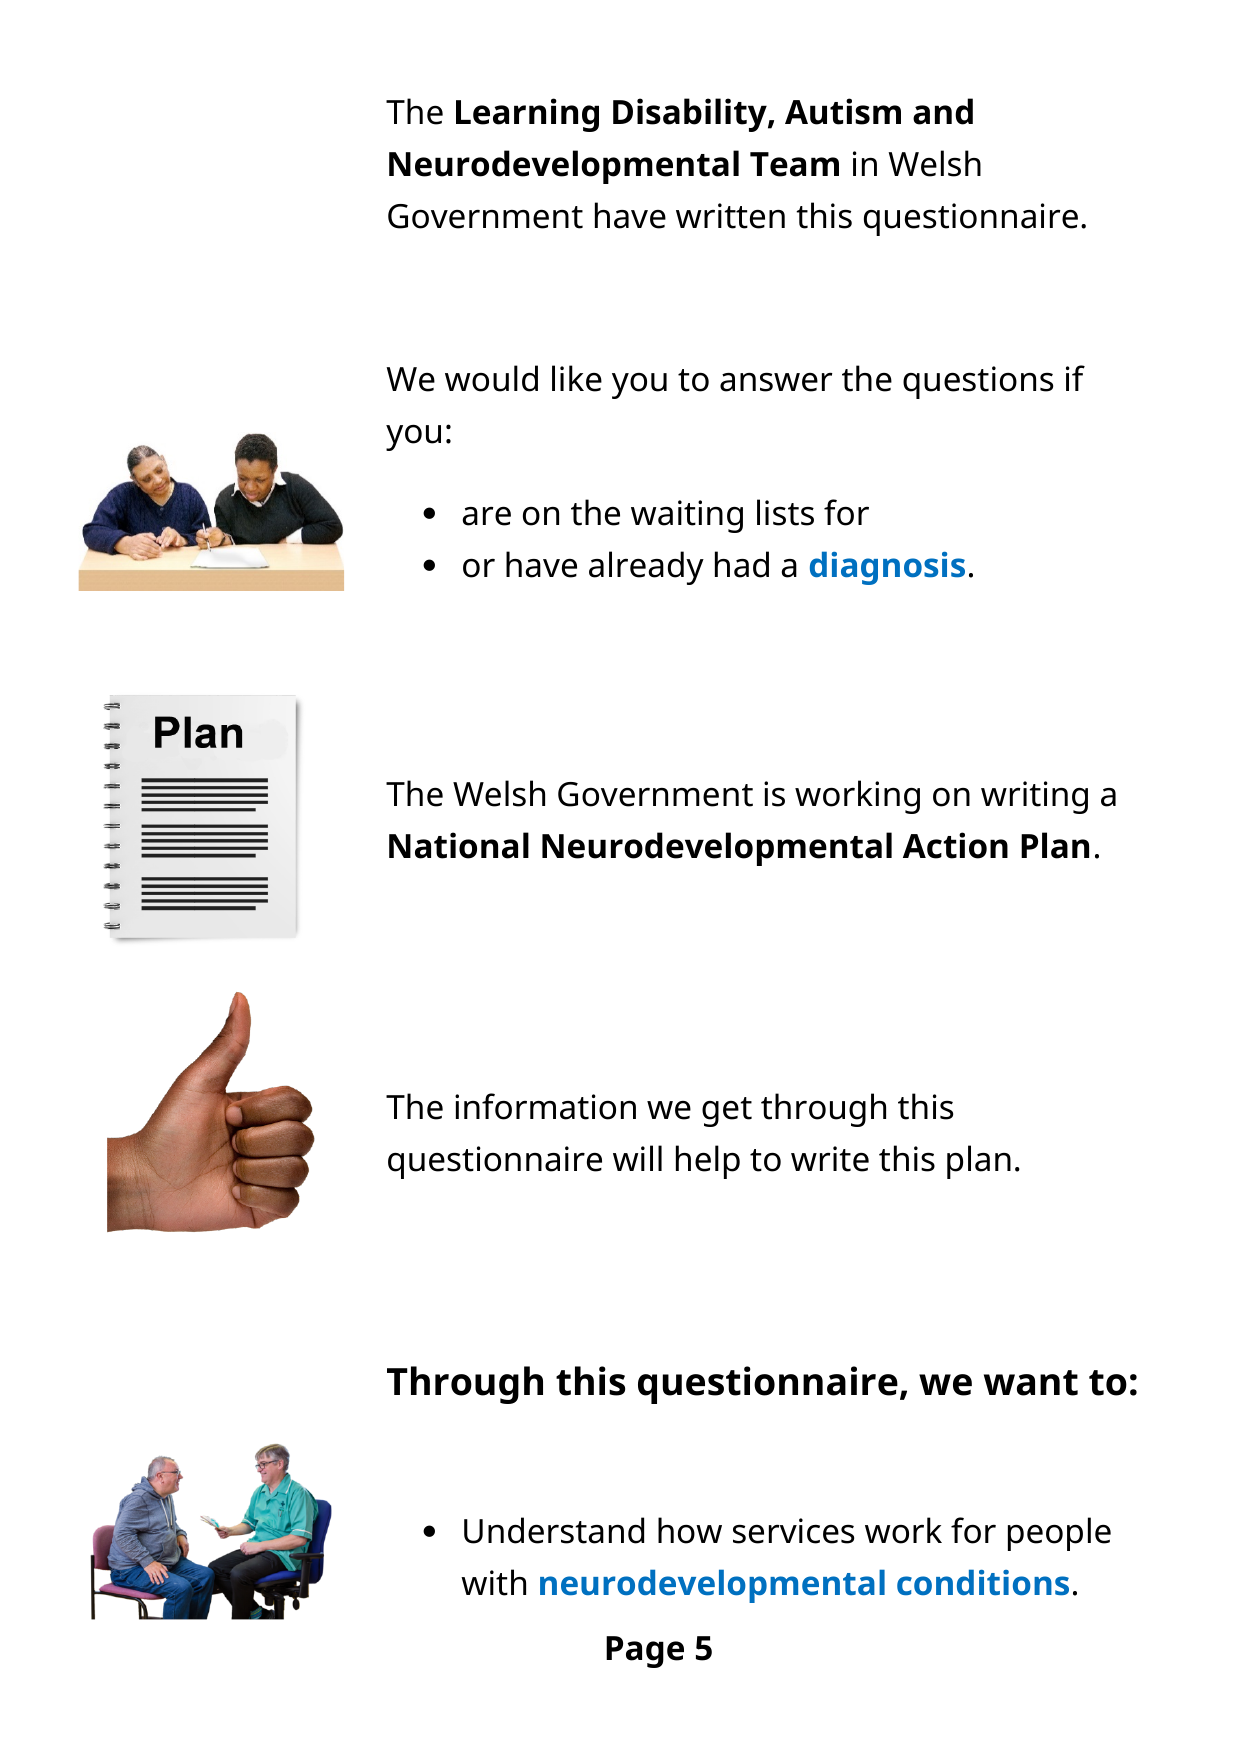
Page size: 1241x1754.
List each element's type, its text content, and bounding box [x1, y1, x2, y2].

text The Learning Disability, Autism and Neurodevelopmental Team in Welsh Government have written this questionnaire. [386, 89, 1110, 238]
picture [87, 988, 334, 1235]
picture [76, 690, 334, 947]
text The information we get through this questionnaire will help to write this plan. [386, 1084, 1167, 1182]
list are on the waiting lists for [424, 489, 1110, 535]
text Through this questionnaire, we want to: [386, 1355, 1167, 1406]
list Understand how services work for people with neurodevelopmental conditions. [424, 1508, 1167, 1605]
picture [78, 432, 345, 591]
list or have already had a diagnosis. [424, 541, 1110, 587]
text The Welsh Government is working on writing a National Neurodevelopmental Action Plan. [386, 771, 1167, 869]
picture [87, 1407, 334, 1654]
text We would like you to answer the questions if you: [386, 356, 1110, 453]
